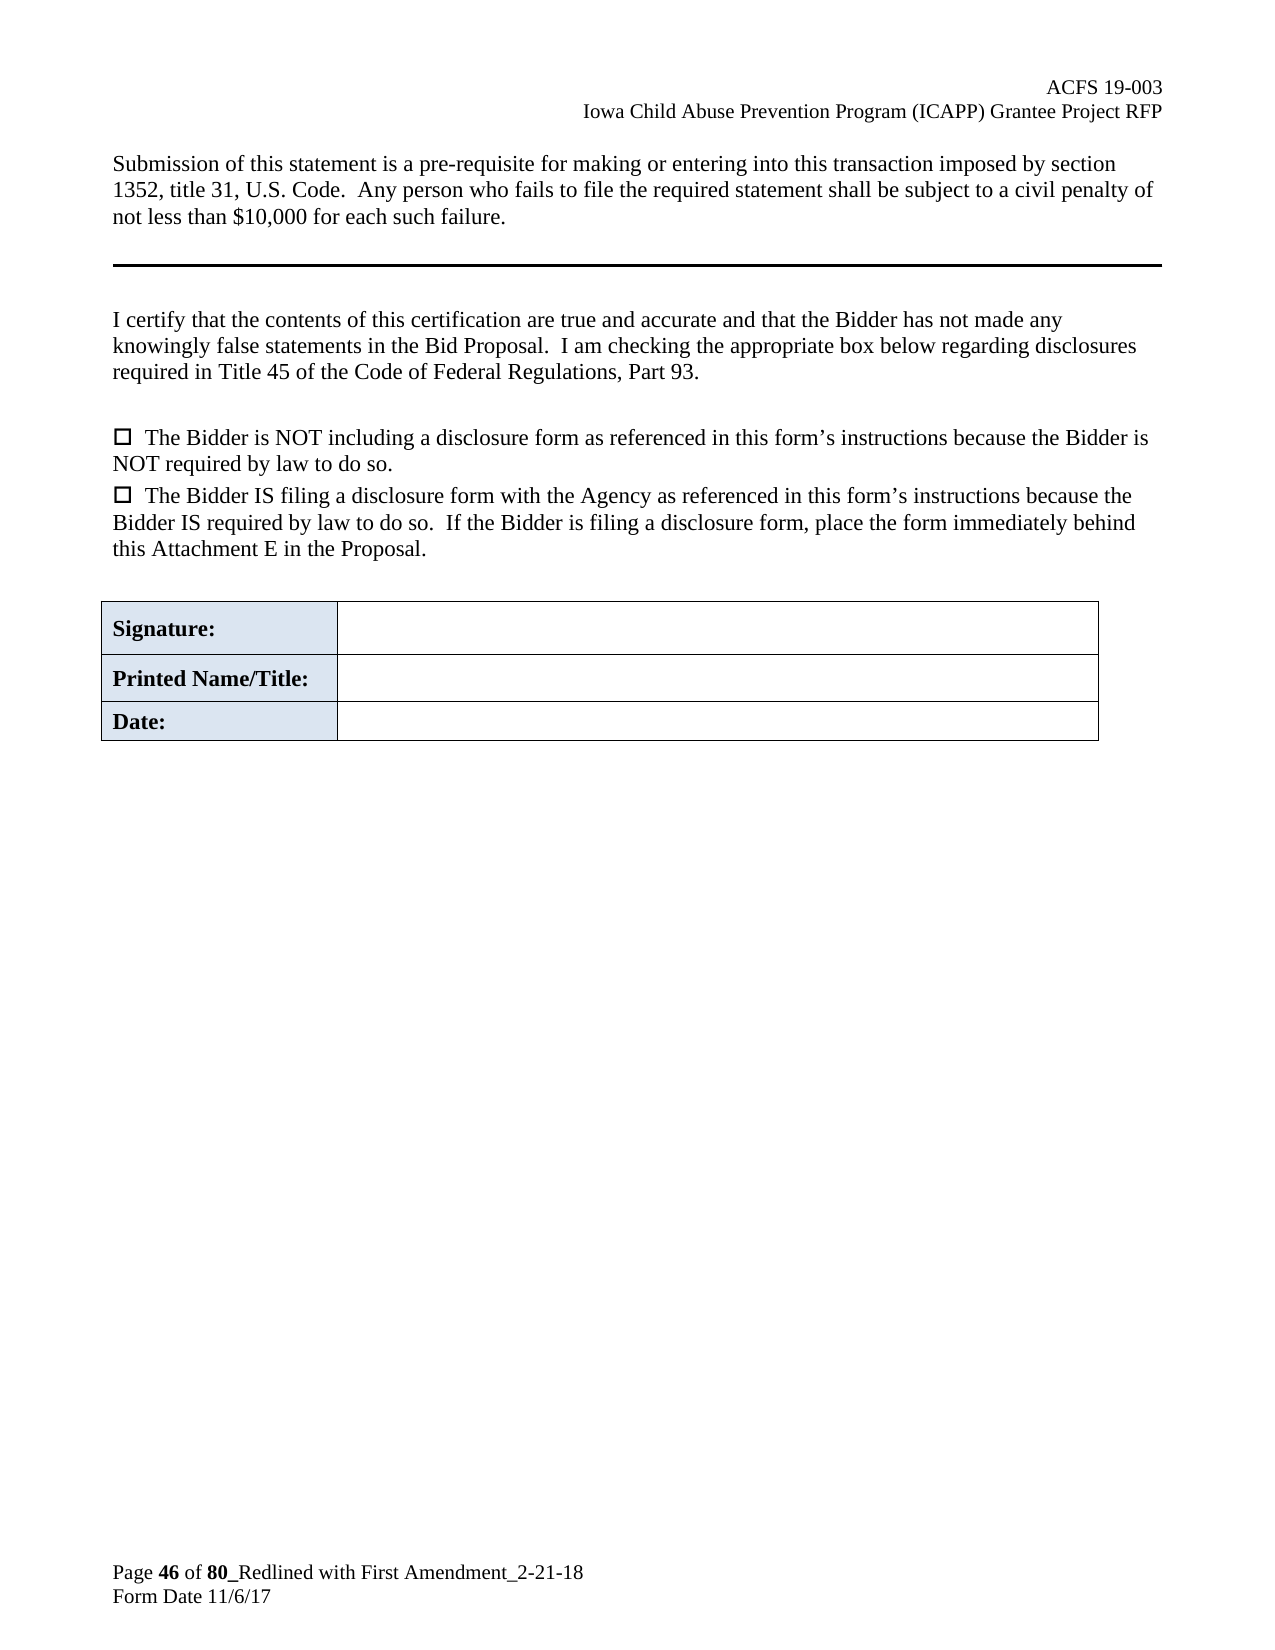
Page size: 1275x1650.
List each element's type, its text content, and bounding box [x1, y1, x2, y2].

table_header [338, 602, 1098, 654]
text The Bidder is NOT including a disclosure form as referenced in this form’s instructions because the Bidder is NOT required by law to do so. [112, 424, 1162, 476]
text I certify that the contents of this certification are true and accurate and that the Bidder has not made any knowingly false statements in the Bid Proposal. I am checking the appropriate box below regarding disclosures required in Title 45 of the Code of Federal Regulations, Part 93. [112, 306, 1162, 385]
table_cell [338, 655, 1098, 701]
table_cell Date: [102, 702, 337, 740]
table_cell [338, 702, 1098, 740]
table_header Signature: [102, 602, 337, 654]
text Submission of this statement is a pre-requisite for making or entering into this transaction imposed by section 1352, title 31, U.S. Code. Any person who fails to file the required statement shall be subject to a civil penalty of not less than $10,000 for each such failure. [112, 150, 1162, 229]
table_cell Printed Name/Title: [102, 655, 337, 701]
text The Bidder IS filing a disclosure form with the Agency as referenced in this form’s instructions because the Bidder IS required by law to do so. If the Bidder is filing a disclosure form, place the form immediately behind this Attachment E in the Proposal. [112, 483, 1162, 562]
